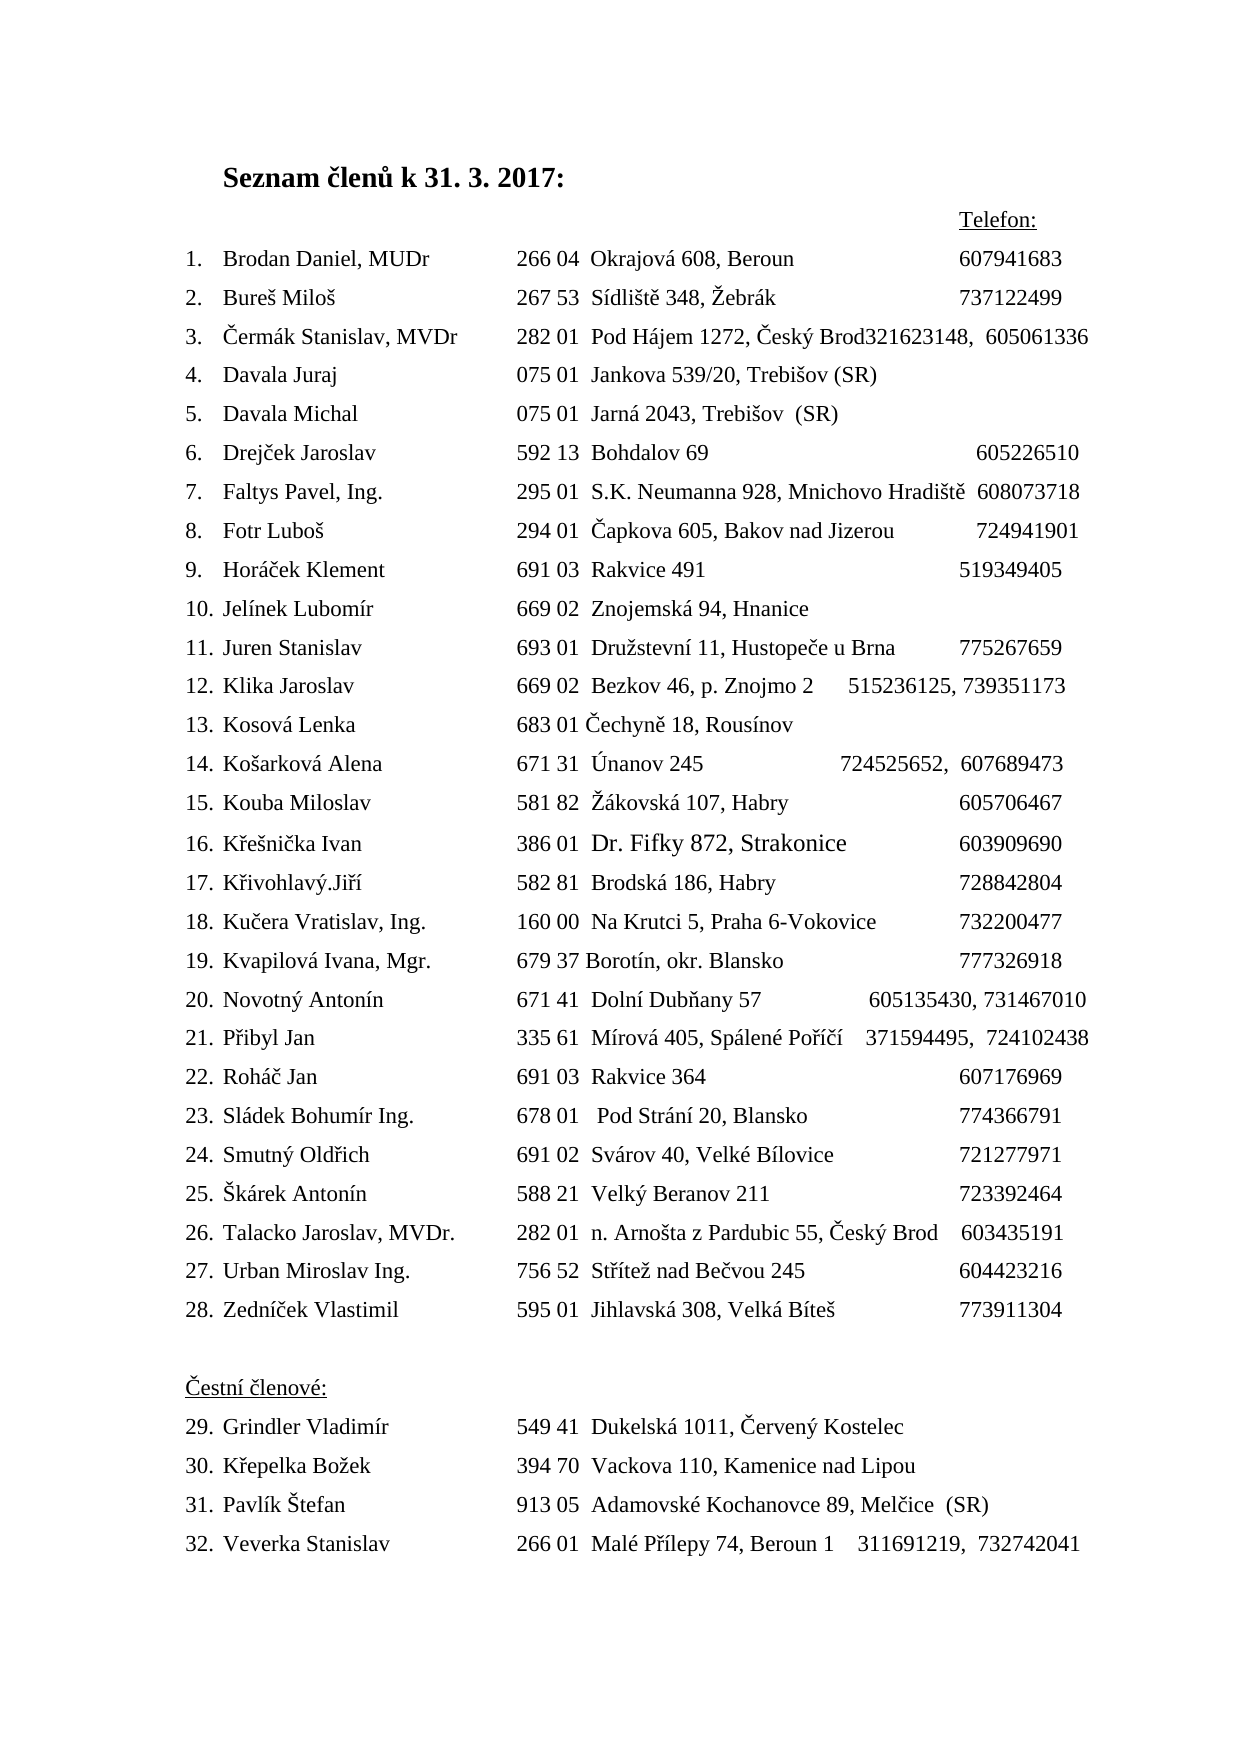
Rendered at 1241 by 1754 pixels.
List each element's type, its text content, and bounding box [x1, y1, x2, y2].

text Čestní členové: [185, 1374, 1093, 1401]
list Roháč Jan 691 03 Rakvice 364 607176969 [185, 1063, 1093, 1090]
list Zedníček Vlastimil 595 01 Jihlavská 308, Velká Bíteš 773911304 [185, 1296, 1093, 1323]
list Kučera Vratislav, Ing. 160 00 Na Krutci 5, Praha 6-Vokovice 732200477 [185, 908, 1093, 934]
list Fotr Luboš 294 01 Čapkova 605, Bakov nad Jizerou 724941901 [185, 517, 1093, 543]
list Drejček Jaroslav 592 13 Bohdalov 69 605226510 [185, 439, 1093, 466]
list Brodan Daniel, MUDr 266 04 Okrajová 608, Beroun 607941683 [185, 245, 1093, 271]
list Grindler Vladimír 549 41 Dukelská 1011, Červený Kostelec [185, 1413, 1093, 1439]
list Křivohlavý.Jiří 582 81 Brodská 186, Habry 728842804 [185, 869, 1093, 895]
list Košarková Alena 671 31 Únanov 245 724525652, 607689473 [185, 750, 1093, 776]
list Novotný Antonín 671 41 Dolní Dubňany 57 605135430, 731467010 [185, 986, 1093, 1012]
list Pavlík Štefan 913 05 Adamovské Kochanovce 89, Melčice (SR) [185, 1491, 1093, 1517]
list Urban Miroslav Ing. 756 52 Střítež nad Bečvou 245 604423216 [185, 1258, 1093, 1284]
list Křepelka Božek 394 70 Vackova 110, Kamenice nad Lipou [185, 1452, 1093, 1478]
list Přibyl Jan 335 61 Mírová 405, Spálené Poříčí 371594495, 724102438 [185, 1024, 1093, 1051]
list Čermák Stanislav, MVDr 282 01 Pod Hájem 1272, Český Brod321623148, 605061336 [185, 323, 1093, 349]
list Davala Michal 075 01 Jarná 2043, Trebišov (SR) [185, 400, 1093, 427]
list Klika Jaroslav 669 02 Bezkov 46, p. Znojmo 2 515236125, 739351173 [185, 672, 1093, 699]
list Davala Juraj 075 01 Jankova 539/20, Trebišov (SR) [185, 362, 1093, 388]
list Veverka Stanislav 266 01 Malé Přílepy 74, Beroun 1 311691219, 732742041 [185, 1529, 1093, 1556]
list Faltys Pavel, Ing. 295 01 S.K. Neumanna 928, Mnichovo Hradiště 608073718 [185, 478, 1093, 504]
list Bureš Miloš 267 53 Sídliště 348, Žebrák 737122499 [185, 284, 1093, 310]
list Škárek Antonín 588 21 Velký Beranov 211 723392464 [185, 1180, 1093, 1206]
list Horáček Klement 691 03 Rakvice 491 519349405 [185, 556, 1093, 582]
list Smutný Oldřich 691 02 Svárov 40, Velké Bílovice 721277971 [185, 1141, 1093, 1167]
text Telefon: [186, 206, 1093, 232]
text Seznam členů k 31. 3. 2017: [186, 160, 1093, 194]
list Křešnička Ivan 386 01 Dr. Fifky 872, Strakonice 603909690 [185, 828, 1093, 857]
list Kvapilová Ivana, Mgr. 679 37 Borotín, okr. Blansko 777326918 [185, 947, 1093, 973]
list Jelínek Lubomír 669 02 Znojemská 94, Hnanice [185, 595, 1093, 621]
list Kouba Miloslav 581 82 Žákovská 107, Habry 605706467 [185, 789, 1093, 815]
list Talacko Jaroslav, MVDr. 282 01 n. Arnošta z Pardubic 55, Český Brod 603435191 [185, 1219, 1093, 1245]
list Kosová Lenka 683 01 Čechyně 18, Rousínov [185, 711, 1093, 738]
list Juren Stanislav 693 01 Družstevní 11, Hustopeče u Brna 775267659 [185, 633, 1093, 660]
list Sládek Bohumír Ing. 678 01 Pod Strání 20, Blansko 774366791 [185, 1102, 1093, 1128]
